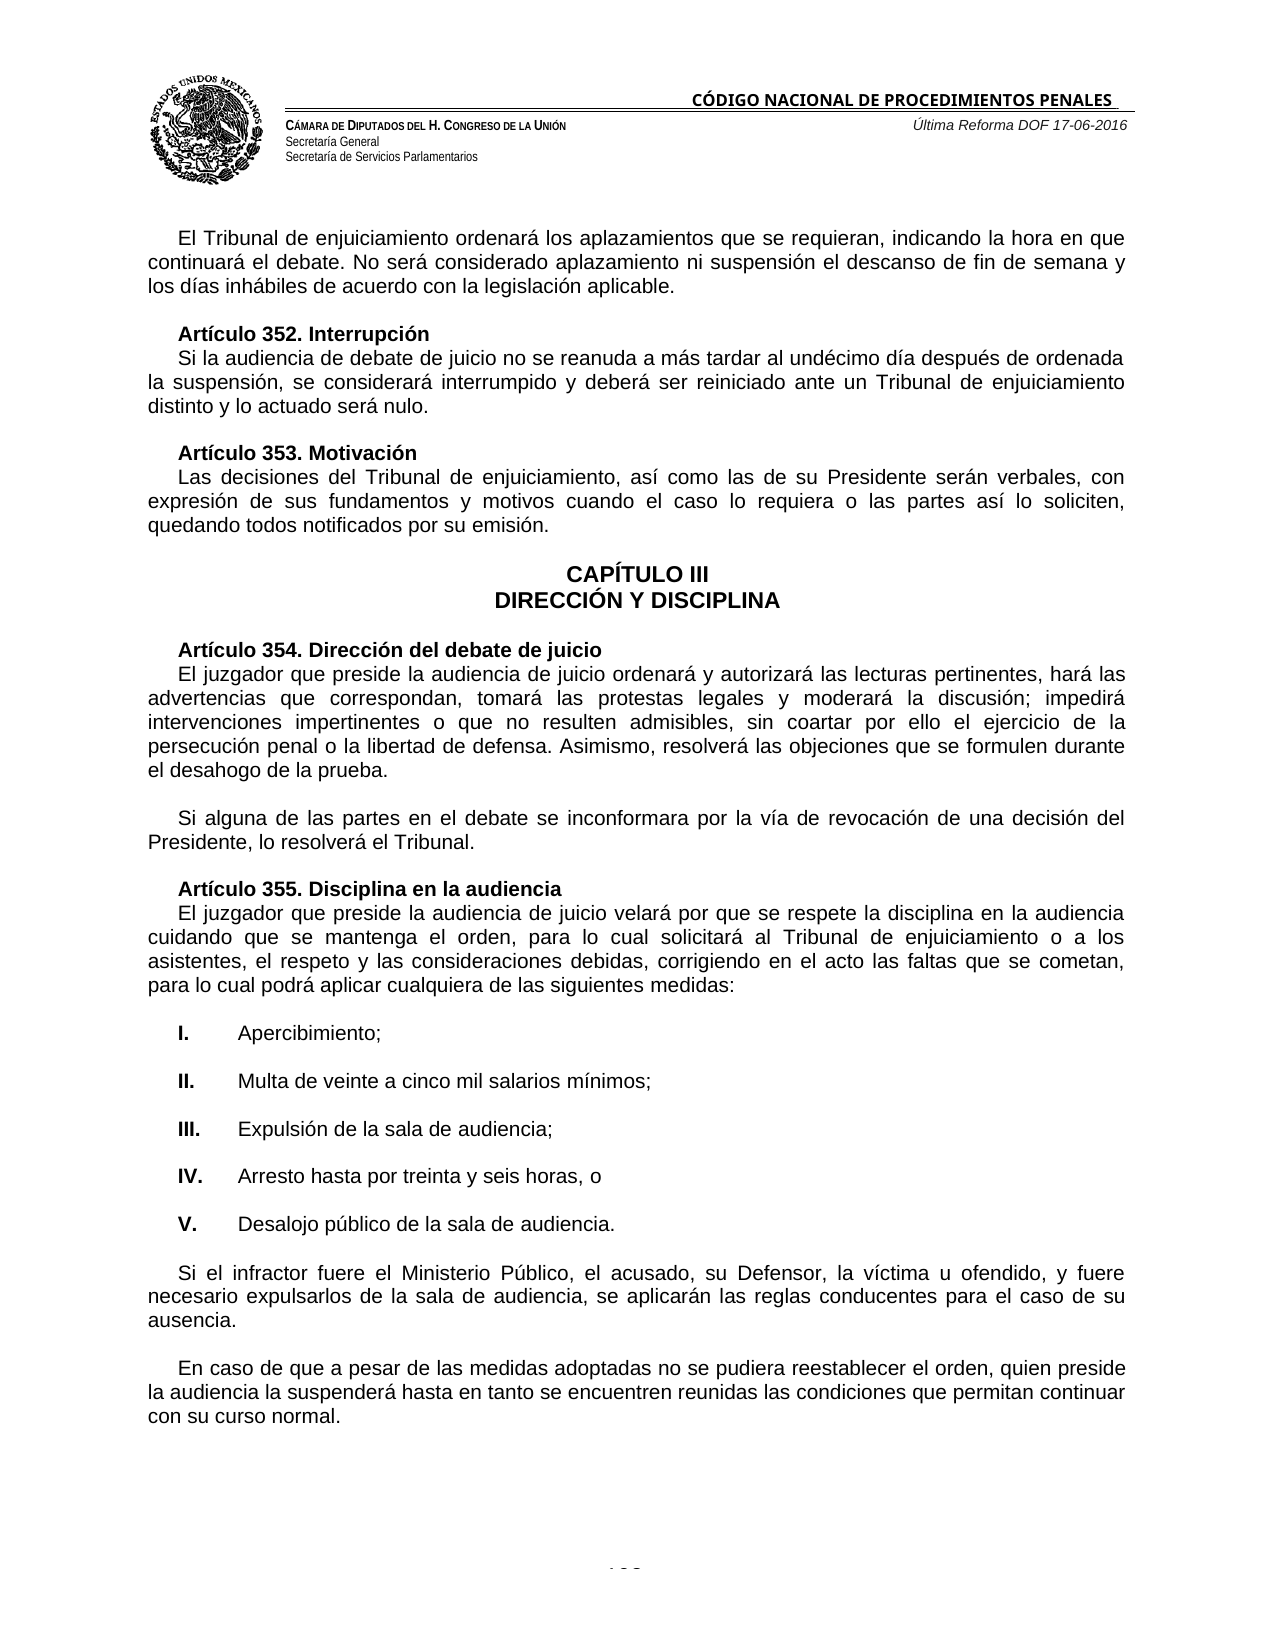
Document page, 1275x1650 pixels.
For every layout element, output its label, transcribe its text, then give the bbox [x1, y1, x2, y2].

text Si la audiencia de debate de juicio no se reanuda a más tardar al undécimo día después de ordenada la suspensión, se considerará interrumpido y deberá ser reiniciado ante un Tribunal de enjuiciamiento distinto y lo actuado será nulo. [148, 346, 1126, 418]
text El Tribunal de enjuiciamiento ordenará los aplazamientos que se requieran, indicando la hora en que continuará el debate. No será considerado aplazamiento ni suspensión el descanso de fin de semana y los días inhábiles de acuerdo con la legislación aplicable. [148, 226, 1127, 298]
text El juzgador que preside la audiencia de juicio ordenará y autorizará las lecturas pertinentes, hará las advertencias que correspondan, tomará las protestas legales y moderará la discusión; impedirá intervenciones impertinentes o que no resulten admisibles, sin coartar por ello el ejercicio de la persecución penal o la libertad de defensa. Asimismo, resolverá las objeciones que se formulen durante el desahogo de la prueba. [148, 662, 1127, 781]
text Si alguna de las partes en el debate se inconformara por la vía de revocación de una decisión del Presidente, lo resolverá el Tribunal. [148, 806, 1127, 853]
subtitle Artículo 353. Motivación [178, 441, 1146, 465]
list Desalojo público de la sala de audiencia. [178, 1212, 1146, 1236]
list Apercibimiento; [178, 1020, 1146, 1044]
text Las decisiones del Tribunal de enjuiciamiento, así como las de su Presidente serán verbales, con expresión de sus fundamentos y motivos cuando el caso lo requiera o las partes así lo soliciten, quedando todos notificados por su emisión. [148, 465, 1127, 537]
list Multa de veinte a cinco mil salarios mínimos; [178, 1068, 1146, 1092]
text El juzgador que preside la audiencia de juicio velará por que se respete la disciplina en la audiencia cuidando que se mantenga el orden, para lo cual solicitará al Tribunal de enjuiciamiento o a los asistentes, el respeto y las consideraciones debidas, corrigiendo en el acto las faltas que se cometan, para lo cual podrá aplicar cualquiera de las siguientes medidas: [148, 901, 1127, 997]
list Arresto hasta por treinta y seis horas, o [178, 1164, 1146, 1188]
text En caso de que a pesar de las medidas adoptadas no se pudiera reestablecer el orden, quien preside la audiencia la suspenderá hasta en tanto se encuentren reunidas las condiciones que permitan continuar con su curso normal. [148, 1356, 1128, 1428]
picture [147, 73, 265, 185]
subtitle CAPÍTULO III DIRECCIÓN Y DISCIPLINA [494, 561, 783, 614]
subtitle Artículo 355. Disciplina en la audiencia [178, 877, 1146, 901]
list Expulsión de la sala de audiencia; [178, 1116, 1146, 1140]
text Si el infractor fuere el Ministerio Público, el acusado, su Defensor, la víctima u ofendido, y fuere necesario expulsarlos de la sala de audiencia, se aplicarán las reglas conducentes para el caso de su ausencia. [148, 1260, 1127, 1332]
subtitle Artículo 354. Dirección del debate de juicio [178, 637, 1146, 661]
subtitle Artículo 352. Interrupción [178, 321, 1146, 345]
